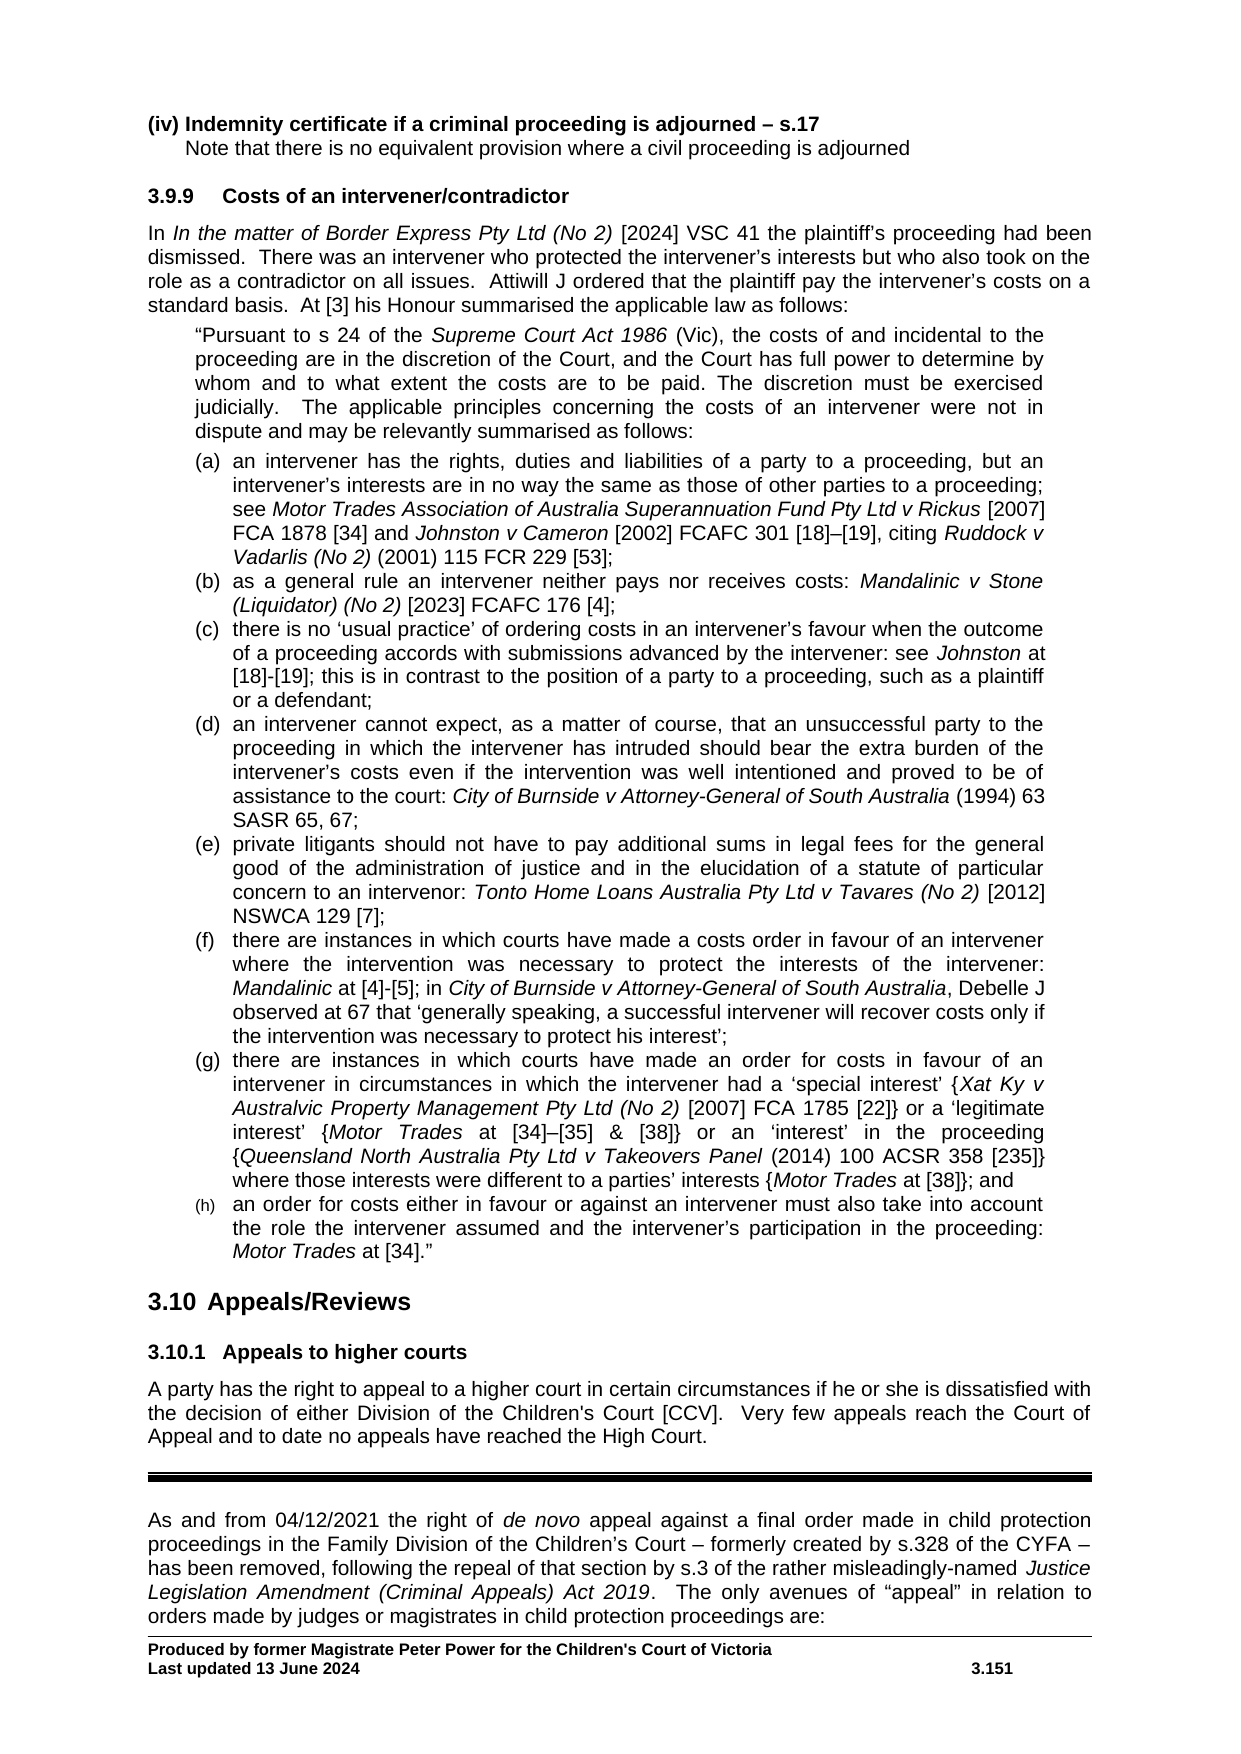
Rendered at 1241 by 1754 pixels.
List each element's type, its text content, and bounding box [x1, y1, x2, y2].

list private litigants should not have to pay additional sums in legal fees for the general good of the administration of justice and in the elucidation of a statute of particular concern to an intervenor: Tonto Home Loans Australia Pty Ltd v Tavares (No 2) [2012] NSWCA 129 [7]; [195, 832, 1045, 928]
list there are instances in which courts have made a costs order in favour of an intervener where the intervention was necessary to protect the interests of the intervener: Mandalinic at [4]-[5]; in City of Burnside v Attorney-General of South Australia, Debelle J observed at 67 that ‘generally speaking, a successful intervener will recover costs only if the intervention was necessary to protect his interest’; [195, 928, 1045, 1048]
text A party has the right to appeal to a higher court in certain circumstances if he or she is dissatisfied with the decision of either Division of the Children's Court [CCV]. Very few appeals reach the Court of Appeal and to date no appeals have reached the High Court. [148, 1376, 1092, 1448]
subtitle 3.9.9 Costs of an intervener/contradictor [148, 184, 1092, 208]
text “Pursuant to s 24 of the Supreme Court Act 1986 (Vic), the costs of and incidental to the proceeding are in the discretion of the Court, and the Court has full power to determine by whom and to what extent the costs are to be paid. The discretion must be exercised judicially. The applicable principles concerning the costs of an intervener were not in dispute and may be relevantly summarised as follows: [195, 323, 1045, 442]
list an intervener cannot expect, as a matter of course, that an unsuccessful party to the proceeding in which the intervener has intruded should bear the extra burden of the intervener’s costs even if the intervention was well intentioned and proved to be of assistance to the court: City of Burnside v Attorney-General of South Australia (1994) 63 SASR 65, 67; [195, 712, 1045, 832]
list there is no ‘usual practice’ of ordering costs in an intervener’s favour when the outcome of a proceeding accords with submissions advanced by the intervener: see Johnston at [18]-[19]; this is in contrast to the position of a party to a proceeding, such as a plaintiff or a defendant; [195, 616, 1045, 712]
text Note that there is no equivalent provision where a civil proceeding is adjourned [185, 136, 1092, 160]
subtitle 3.10.1 Appeals to higher courts [148, 1340, 1092, 1364]
text In In the matter of Border Express Pty Ltd (No 2) [2024] VSC 41 the plaintiff’s proceeding had been dismissed. There was an intervener who protected the intervener’s interests but who also took on the role as a contradictor on all issues. Attiwill J ordered that the plaintiff pay the intervener’s costs on a standard basis. At [3] his Honour summarised the applicable law as follows: [148, 221, 1092, 316]
list an order for costs either in favour or against an intervener must also take into account the role the intervener assumed and the intervener’s participation in the proceeding: Motor Trades at [34].” [195, 1191, 1045, 1263]
list as a general rule an intervener neither pays nor receives costs: Mandalinic v Stone (Liquidator) (No 2) [2023] FCAFC 176 [4]; [195, 568, 1045, 616]
subtitle 3.10 Appeals/Reviews [148, 1287, 1092, 1316]
list there are instances in which courts have made an order for costs in favour of an intervener in circumstances in which the intervener had a ‘special interest’ {Xat Ky v Australvic Property Management Pty Ltd (No 2) [2007] FCA 1785 [22]} or a ‘legitimate interest’ {Motor Trades at [34]–[35] & [38]} or an ‘interest’ in the proceeding {Queensland North Australia Pty Ltd v Takeovers Panel (2014) 100 ACSR 358 [235]} where those interests were different to a parties’ interests {Motor Trades at [38]}; and [195, 1048, 1045, 1191]
text As and from 04/12/2021 the right of de novo appeal against a final order made in child protection proceedings in the Family Division of the Children’s Court – formerly created by s.328 of the CYFA – has been removed, following the repeal of that section by s.3 of the rather misleadingly-named Justice Legislation Amendment (Criminal Appeals) Act 2019. The only avenues of “appeal” in relation to orders made by judges or magistrates in child protection proceedings are: [148, 1508, 1092, 1627]
list Indemnity certificate if a criminal proceeding is adjourned – s.17 [148, 112, 1092, 136]
list an intervener has the rights, duties and liabilities of a party to a proceeding, but an intervener’s interests are in no way the same as those of other parties to a proceeding; see Motor Trades Association of Australia Superannuation Fund Pty Ltd v Rickus [2007] FCA 1878 [34] and Johnston v Cameron [2002] FCAFC 301 [18]–[19], citing Ruddock v Vadarlis (No 2) (2001) 115 FCR 229 [53]; [195, 449, 1045, 568]
